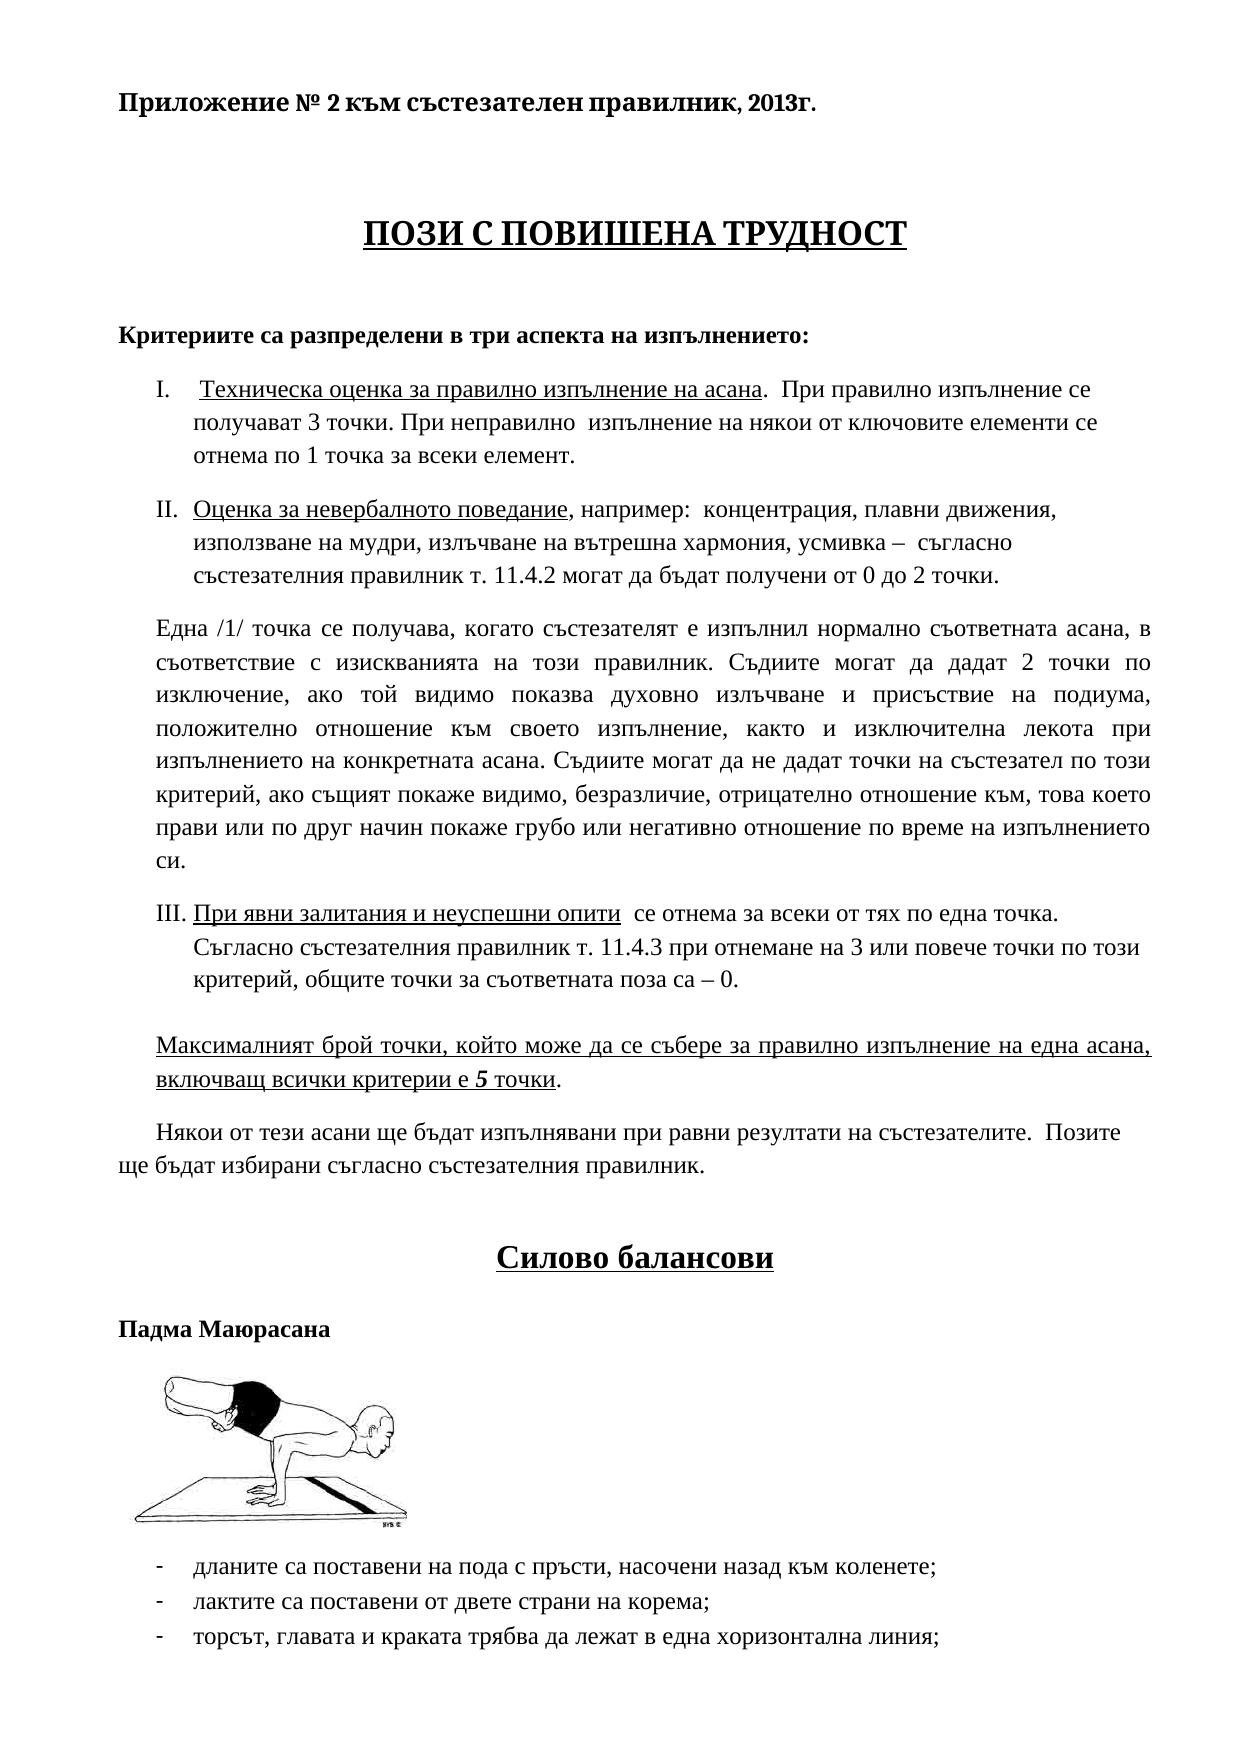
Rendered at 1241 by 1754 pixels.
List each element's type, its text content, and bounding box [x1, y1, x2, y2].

list дланите са поставени на пода с пръсти, насочени назад към коленете; [156, 1551, 1152, 1581]
list Техническа оценка за правилно изпълнение на асана. При правилно изпълнение се получават 3 точки. При неправилно изпълнение на някои от ключовите елементи се отнема по 1 точка за всеки елемент. [156, 374, 1152, 468]
text Падма Маюрасана [118, 1314, 1152, 1343]
list Оценка за невербалното поведание, например: концентрация, плавни движения, използване на мудри, излъчване на вътрешна хармония, усмивка – съгласно състезателния правилник т. 11.4.2 могат да бъдат получени от 0 до 2 точки. [156, 494, 1152, 588]
text Приложение № 2 към състезателен правилник, 2013г. [118, 89, 1152, 117]
text Някои от тези асани ще бъдат изпълнявани при равни резултати на състезателите. Позите ще бъдат избирани съгласно състезателния правилник. [118, 1117, 1152, 1179]
list Максималният брой точки, който може да се събере за правилно изпълнение на една асана, включващ всички критерии е 5 точки. [156, 1057, 1152, 1092]
list лактите са поставени от двете страни на корема; [156, 1586, 1152, 1616]
picture [121, 1362, 407, 1528]
list торсът, главата и краката трябва да лежат в една хоризонтална линия; [156, 1621, 1152, 1651]
list При явни залитания и неуспешни опити се отнема за всеки от тях по една точка. Съгласно състезателния правилник т. 11.4.3 при отнемане на 3 или повече точки по този критерий, общите точки за съответната поза са – 0. [156, 898, 1152, 993]
list Максималният брой точки, който може да се събере за правилно изпълнение на една асана, включващ всички критерии е 5 точки. [156, 1031, 1152, 1056]
subtitle ПОЗИ С ПОВИШЕНА ТРУДНОСТ [118, 216, 1152, 254]
text Една /1/ точка се получава, когато състезателят е изпълнил нормално съответната асана, в съответствие с изискванията на този правилник. Съдиите могат да дадат 2 точки по изключение, ако той видимо показва духовно излъчване и присъствие на подиума, положително отношение към своето изпълнение, както и изключителна лекота при изпълнението на конкретната асана. Съдиите могат да не дадат точки на състезател по този критерий, ако същият покаже видимо, безразличие, отрицателно отношение към, това което прави или по друг начин покаже грубо или негативно отношение по време на изпълнението си. [156, 613, 1152, 873]
text Критериите са разпределени в три аспекта на изпълнението: [118, 320, 1152, 349]
text Силово балансови [118, 1237, 1152, 1276]
